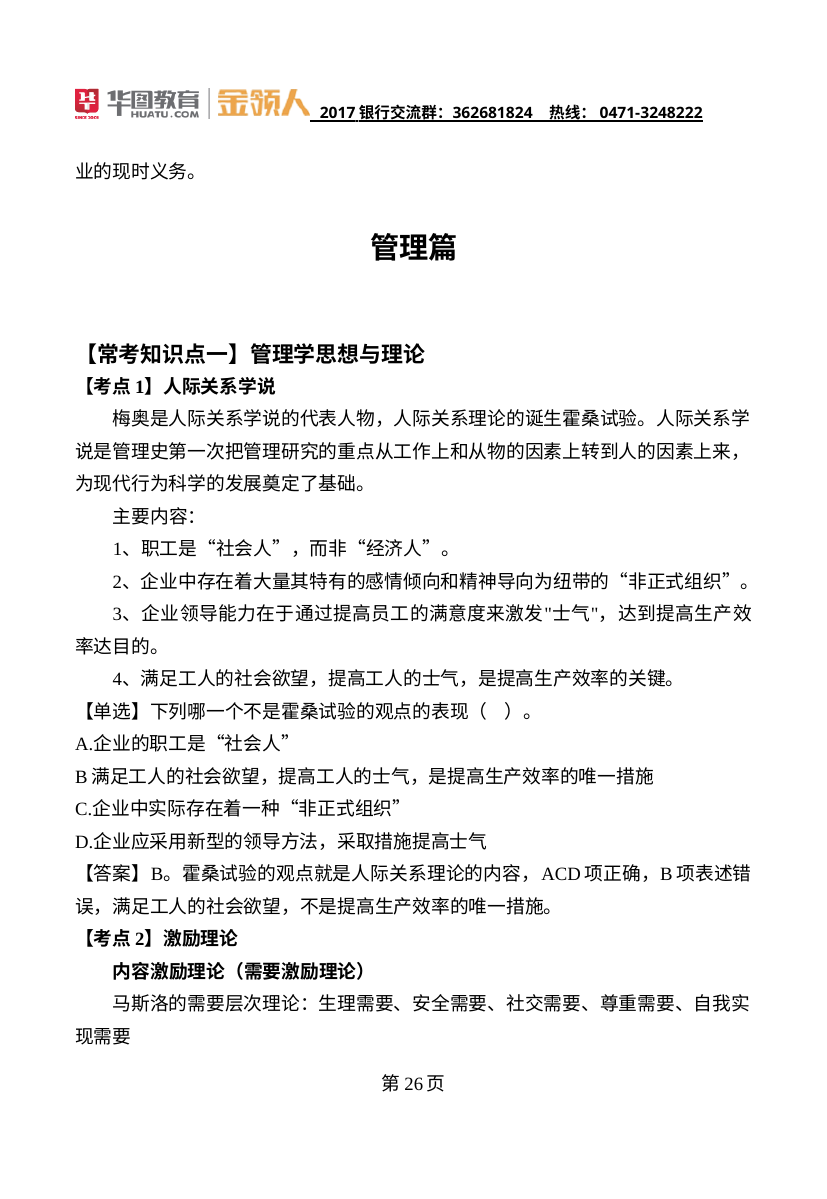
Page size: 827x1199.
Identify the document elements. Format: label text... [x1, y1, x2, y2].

text 3、企业领导能力在于通过提高员工的满意度来激发"士气"，达到提高生产效率达目的。 [75, 596, 752, 661]
text C.企业中实际存在着一种“非正式组织” [75, 791, 752, 824]
text 【考点2】激励理论 [75, 921, 752, 954]
text 【考点1】人际关系学说 [75, 369, 752, 401]
text 4、满足工人的社会欲望，提高工人的士气，是提高生产效率的关键。 [75, 661, 752, 694]
text D.企业应采用新型的领导方法，采取措施提高士气 [75, 824, 752, 856]
text A.企业的职工是“社会人” [75, 726, 752, 759]
subtitle 管理篇 [75, 213, 752, 278]
text 马斯洛的需要层次理论：生理需要、安全需要、社交需要、尊重需要、自我实现需要 [75, 986, 752, 1051]
text 【单选】下列哪一个不是霍桑试验的观点的表现（ ）。 [75, 694, 752, 726]
picture [75, 88, 310, 119]
text 【答案】B。霍桑试验的观点就是人际关系理论的内容，ACD项正确，B项表述错误，满足工人的社会欲望，不是提高生产效率的唯一措施。 [75, 856, 752, 921]
text B满足工人的社会欲望，提高工人的士气，是提高生产效率的唯一措施 [75, 759, 752, 791]
text 主要内容： 1、职工是“社会人”，而非“经济人”。 [113, 499, 752, 564]
text 梅奥是人际关系学说的代表人物，人际关系理论的诞生霍桑试验。人际关系学说是管理史第一次把管理研究的重点从工作上和从物的因素上转到人的因素上来，为现代行为科学的发展奠定了基础。 [75, 401, 752, 499]
text 【常考知识点一】管理学思想与理论 [75, 336, 752, 369]
text 2、企业中存在着大量其特有的感情倾向和精神导向为纽带的“非正式组织”。 [75, 564, 752, 596]
text 内容激励理论（需要激励理论） [75, 954, 752, 986]
text 【答案】D。负债是指企业过去的交易或事项形成的，预期会导致经济利益流出企业的现时义务。 [75, 154, 752, 186]
